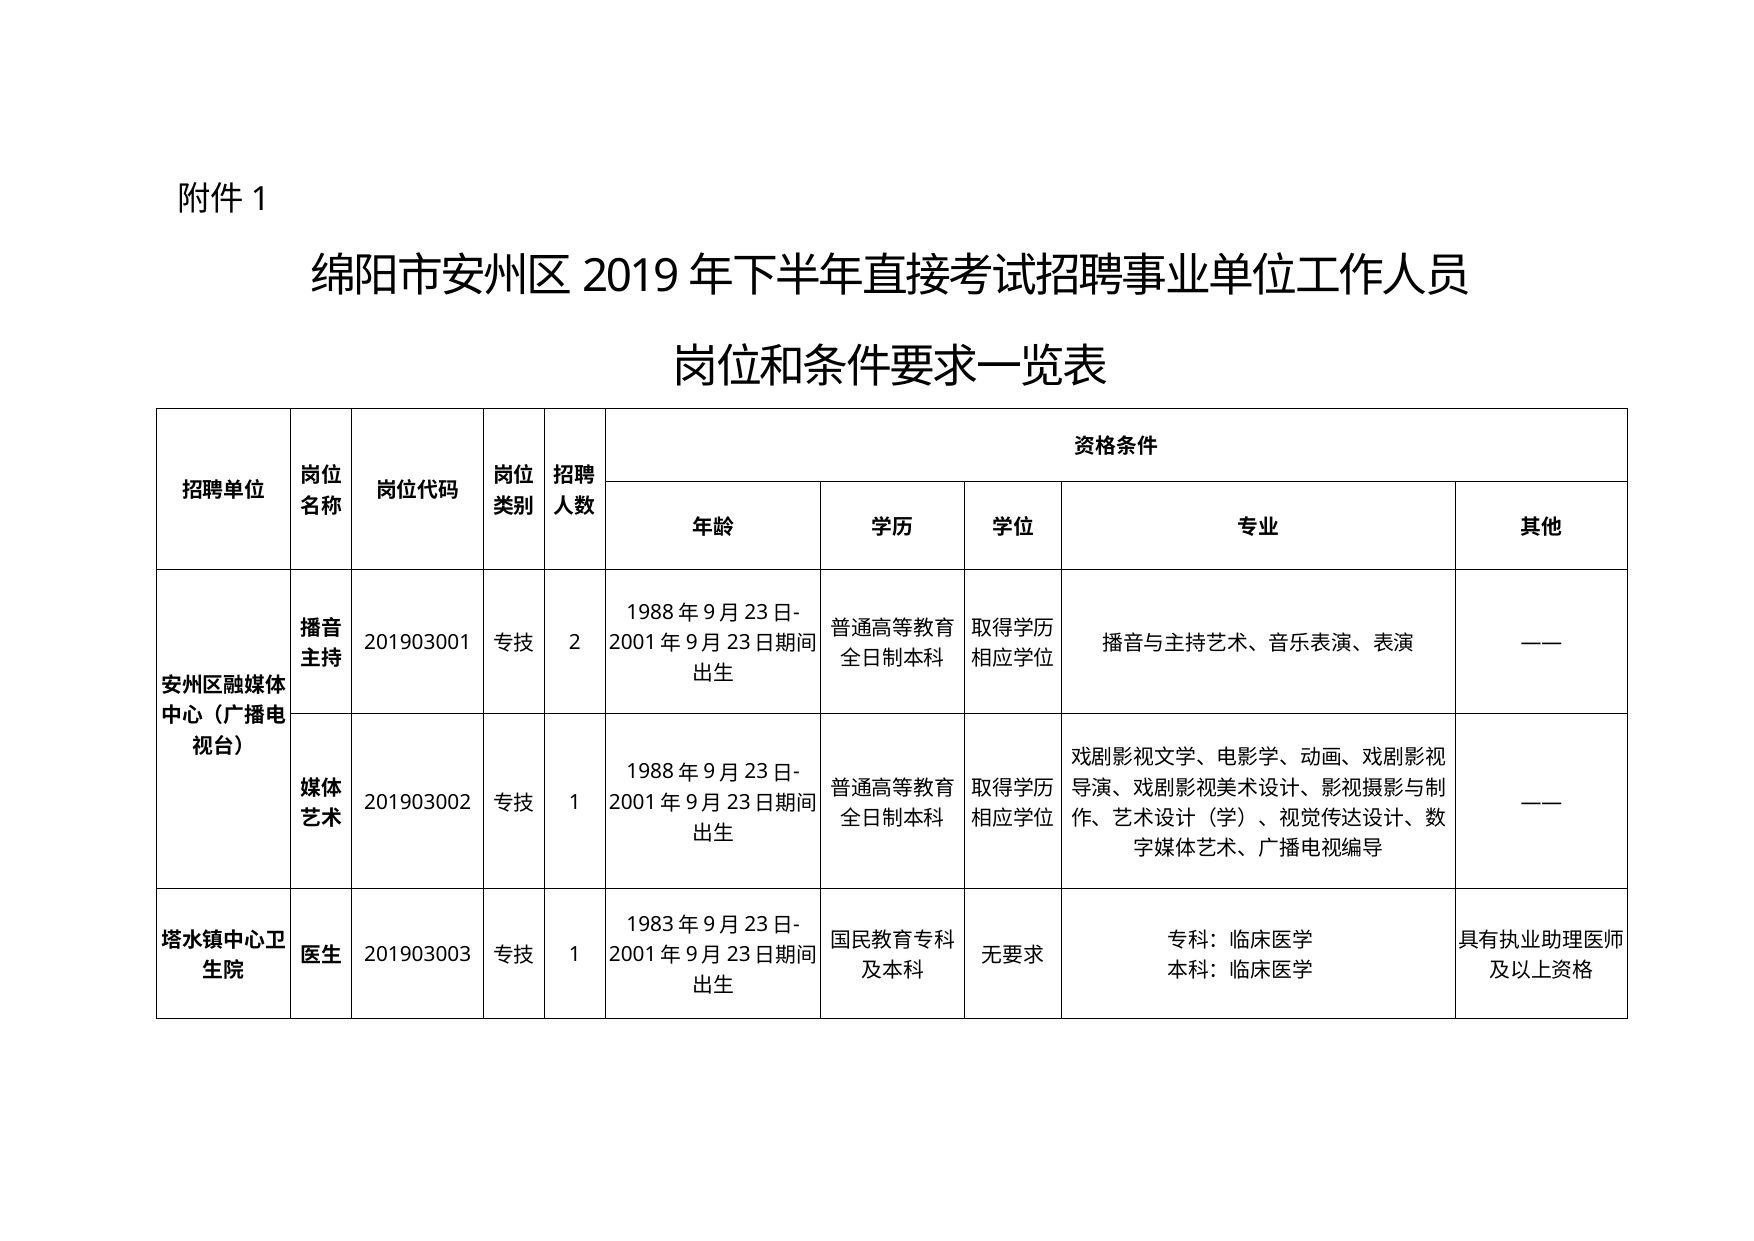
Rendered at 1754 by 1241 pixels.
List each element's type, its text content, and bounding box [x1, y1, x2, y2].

table_cell 播音主持 [291, 570, 351, 713]
table_cell 学历 [821, 482, 964, 569]
table_cell —— [1456, 570, 1627, 713]
table_cell 普通高等教育全日制本科 [821, 714, 964, 888]
table_cell 其他 [1456, 482, 1627, 569]
table_cell 媒体艺术 [291, 714, 351, 888]
table_cell 安州区融媒体中心（广播电视台） [157, 570, 290, 888]
table_header 岗位类别 [484, 409, 544, 569]
table_header 资格条件 [606, 409, 1627, 481]
table_cell 具有执业助理医师及以上资格 [1456, 889, 1627, 1018]
table_cell 专技 [484, 570, 544, 713]
table_cell 国民教育专科及本科 [821, 889, 964, 1018]
table_cell 201903002 [352, 714, 483, 888]
table_cell 专科：临床医学 本科：临床医学 [1062, 889, 1455, 1018]
table_cell 普通高等教育全日制本科 [821, 570, 964, 713]
text 岗位和条件要求一览表 [177, 317, 1606, 408]
table_cell 塔水镇中心卫生院 [157, 889, 290, 1018]
table_cell 专业 [1062, 482, 1455, 569]
table_cell 1988年9月23日-2001年9月23日期间出生 [606, 570, 820, 713]
table_cell 1 [545, 889, 605, 1018]
table_cell 1 [545, 714, 605, 888]
table_cell 戏剧影视文学、电影学、动画、戏剧影视导演、戏剧影视美术设计、影视摄影与制作、艺术设计（学）、视觉传达设计、数字媒体艺术、广播电视编导 [1062, 714, 1455, 888]
table_cell 学位 [965, 482, 1061, 569]
table_cell 年龄 [606, 482, 820, 569]
table_cell 取得学历相应学位 [965, 570, 1061, 713]
table_cell 专技 [484, 714, 544, 888]
table_cell 2 [545, 570, 605, 713]
table_cell 201903003 [352, 889, 483, 1018]
table_cell 医生 [291, 889, 351, 1018]
table_cell 201903001 [352, 570, 483, 713]
table_cell 专技 [484, 889, 544, 1018]
table_cell 播音与主持艺术、音乐表演、表演 [1062, 570, 1455, 713]
table_header 招聘单位 [157, 409, 290, 569]
table_cell 1988年9月23日-2001年9月23日期间出生 [606, 714, 820, 888]
text 绵阳市安州区2019年下半年直接考试招聘事业单位工作人员 [177, 226, 1606, 317]
table_cell —— [1456, 714, 1627, 888]
table_cell 取得学历相应学位 [965, 714, 1061, 888]
text 附件1 [177, 165, 1606, 226]
table_header 岗位代码 [352, 409, 483, 569]
table_header 招聘人数 [545, 409, 605, 569]
table_cell 无要求 [965, 889, 1061, 1018]
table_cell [606, 889, 820, 1018]
table_header 岗位名称 [291, 409, 351, 569]
